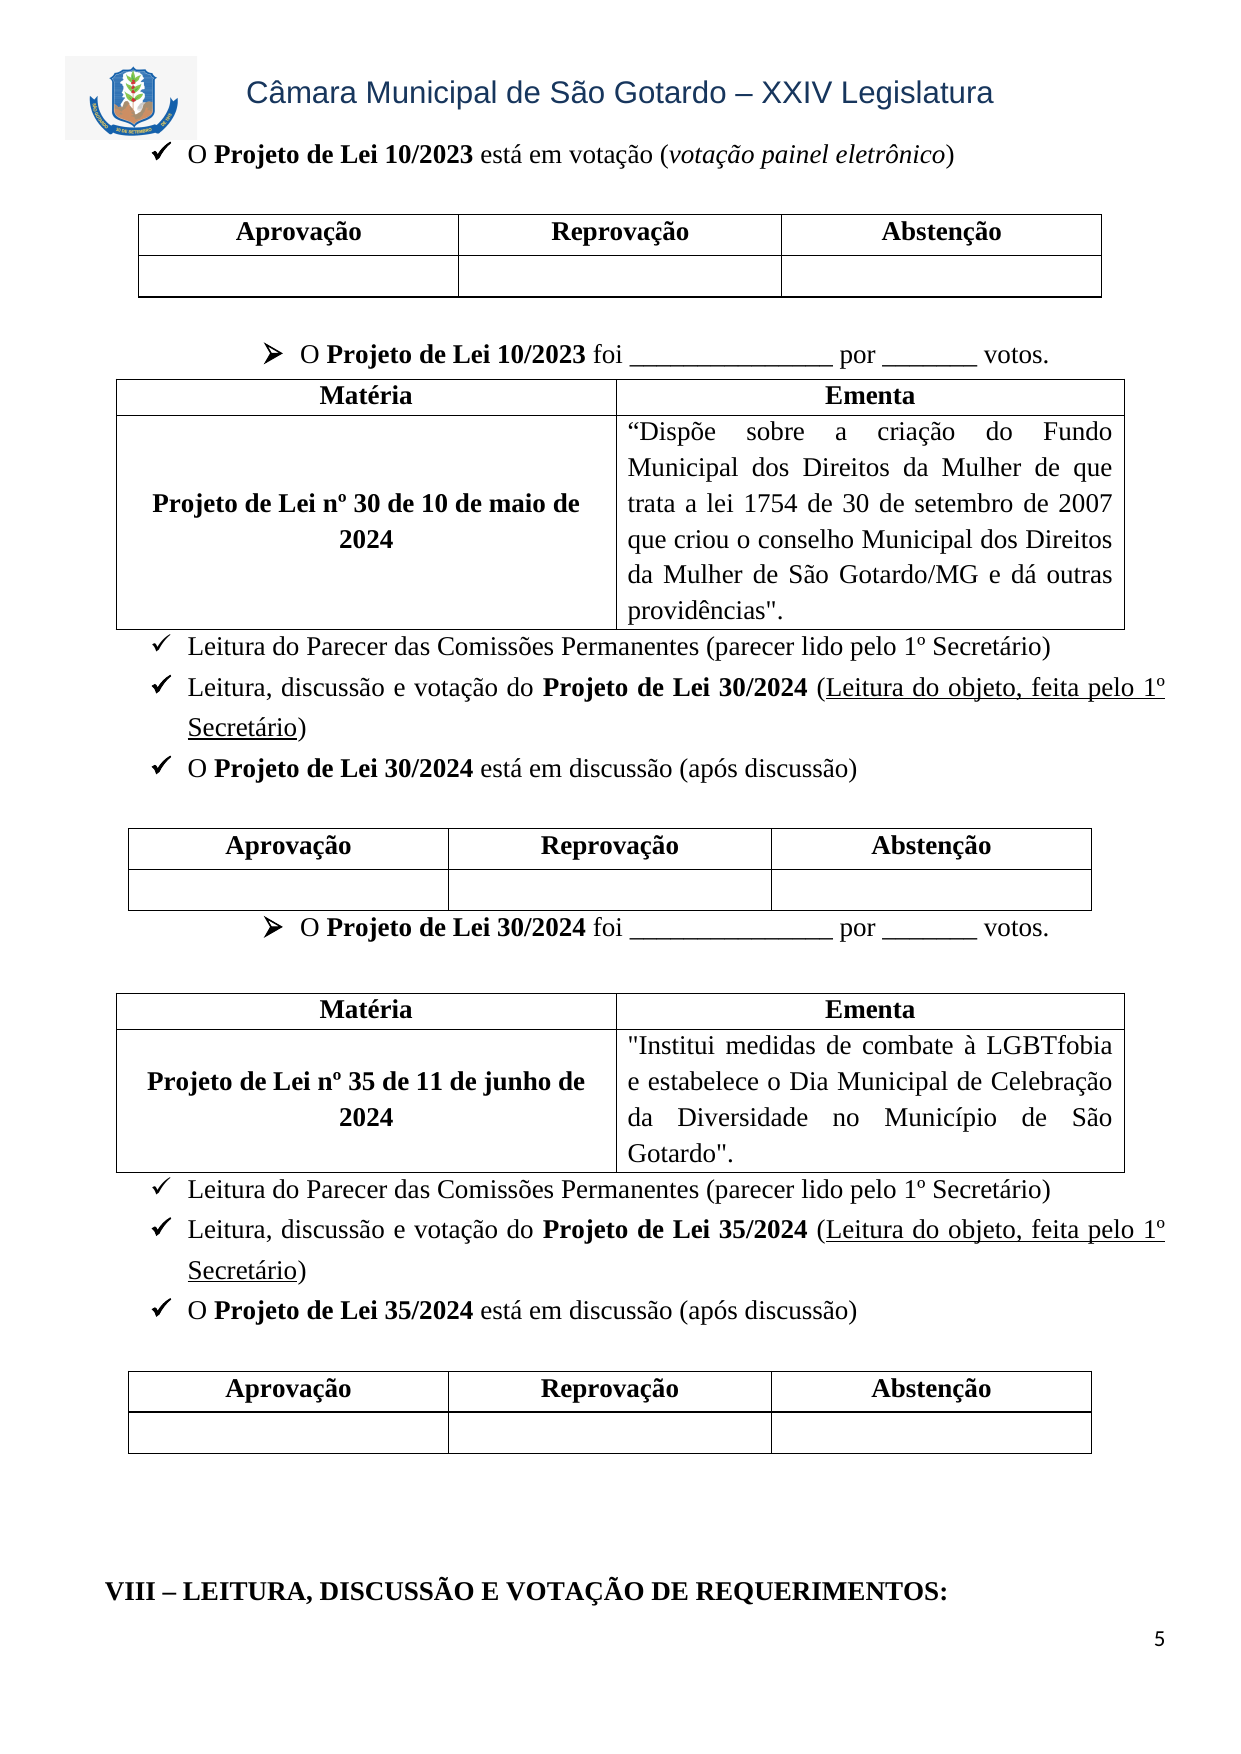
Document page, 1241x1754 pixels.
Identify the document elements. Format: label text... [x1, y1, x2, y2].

table_header Aprovação [139, 215, 458, 255]
table_cell "Institui medidas de combate à LGBTfobia e estabelece o Dia Municipal de Celebração da Diversidade no Município de São Gotardo". [617, 1030, 1124, 1172]
list Leitura do Parecer das Comissões Permanentes (parecer lido pelo 1º Secretário) [150, 1173, 1165, 1204]
table_header Aprovação [129, 1372, 448, 1411]
table_cell [459, 256, 781, 296]
picture [65, 56, 198, 140]
table_cell [772, 870, 1091, 910]
table_cell [129, 870, 448, 910]
table_cell [449, 870, 771, 910]
table_header Aprovação [129, 829, 448, 869]
list Leitura, discussão e votação do Projeto de Lei 30/2024 (Leitura do objeto, feita pelo 1º Secretário) [150, 671, 1165, 742]
table_header Abstenção [772, 1372, 1091, 1411]
list O Projeto de Lei 30/2024 foi _______________ por _______ votos. [262, 911, 1165, 943]
list VIII – LEITURA, DISCUSSÃO E VOTAÇÃO DE REQUERIMENTOS: [104, 1575, 1165, 1606]
table_header Abstenção [782, 215, 1101, 255]
table_header Abstenção [772, 829, 1091, 869]
list O Projeto de Lei 35/2024 está em discussão (após discussão) [150, 1294, 1165, 1326]
table_header Reprovação [449, 1372, 771, 1411]
list O Projeto de Lei 10/2023 foi _______________ por _______ votos. [262, 338, 1165, 369]
table_cell [449, 1413, 771, 1453]
table_header Matéria [117, 994, 616, 1028]
table_cell [129, 1413, 448, 1453]
table_cell Projeto de Lei nº 35 de 11 de junho de 2024 [117, 1030, 616, 1172]
table_cell Projeto de Lei nº 30 de 10 de maio de 2024 [117, 416, 616, 629]
table_cell [772, 1413, 1091, 1453]
table_header Reprovação [449, 829, 771, 869]
list Leitura, discussão e votação do Projeto de Lei 35/2024 (Leitura do objeto, feita pelo 1º Secretário) [150, 1213, 1165, 1285]
table_cell [139, 256, 458, 296]
table_header Matéria [117, 380, 616, 414]
table_header Ementa [617, 380, 1124, 414]
table_cell [782, 256, 1101, 296]
table_header Ementa [617, 994, 1124, 1028]
list O Projeto de Lei 10/2023 está em votação (votação painel eletrônico) [150, 138, 1165, 169]
list O Projeto de Lei 30/2024 está em discussão (após discussão) [150, 752, 1165, 783]
table_cell “Dispõe sobre a criação do Fundo Municipal dos Direitos da Mulher de que trata a lei 1754 de 30 de setembro de 2007 que criou o conselho Municipal dos Direitos da Mulher de São Gotardo/MG e dá outras providências". [617, 416, 1124, 629]
table_header Reprovação [459, 215, 781, 255]
list Leitura do Parecer das Comissões Permanentes (parecer lido pelo 1º Secretário) [150, 630, 1165, 661]
